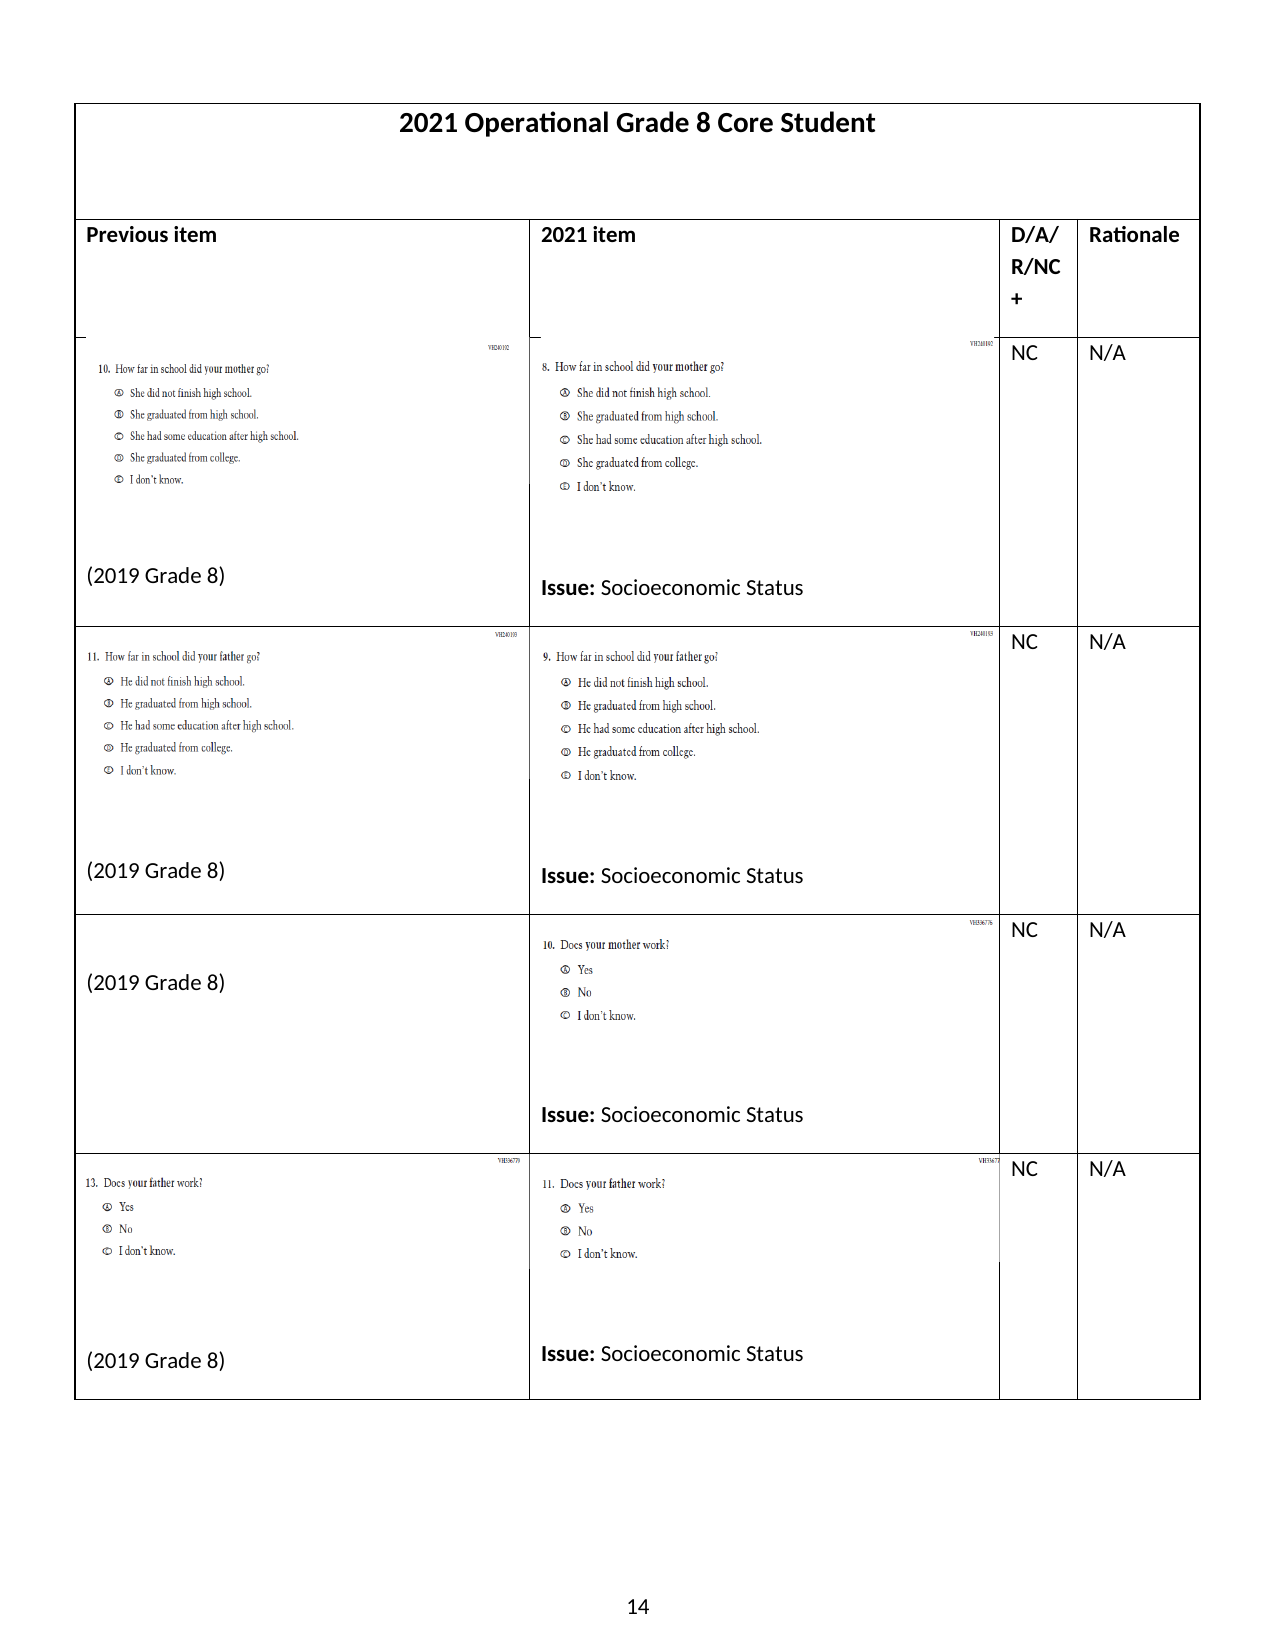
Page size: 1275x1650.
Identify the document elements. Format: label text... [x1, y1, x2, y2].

picture [540, 915, 996, 1023]
table_cell NC [1000, 1154, 1077, 1399]
table_cell Rationale [1078, 220, 1199, 337]
table_cell (2019 Grade 8) [76, 627, 529, 914]
picture [540, 1154, 1000, 1262]
table_cell N/A [1078, 1154, 1199, 1399]
table_header 2021 Operational Grade 8 Core Student [76, 104, 1199, 219]
table_cell NC [1000, 338, 1077, 626]
table_cell Issue: Socioeconomic Status [530, 915, 999, 1153]
picture [540, 627, 996, 784]
table_cell (2019 Grade 8) [76, 338, 529, 626]
table_cell NC [1000, 627, 1077, 914]
table_cell NC [1000, 915, 1077, 1153]
picture [86, 337, 530, 484]
table_cell 2021 item [530, 220, 999, 337]
table_cell D/A/ R/NC+ [1000, 220, 1077, 337]
picture [540, 337, 995, 496]
table_cell (2019 Grade 8) [76, 915, 529, 1153]
table_cell N/A [1078, 338, 1199, 626]
table_cell Issue: Socioeconomic Status [530, 627, 999, 914]
table_cell (2019 Grade 8) [76, 1154, 529, 1399]
picture [86, 1154, 530, 1269]
picture [86, 627, 530, 779]
table_cell Previous item [76, 220, 529, 337]
table_cell Issue: Socioeconomic Status [530, 338, 999, 626]
table_cell N/A [1078, 915, 1199, 1153]
table_cell Issue: Socioeconomic Status [530, 1154, 999, 1399]
table_cell N/A [1078, 627, 1199, 914]
